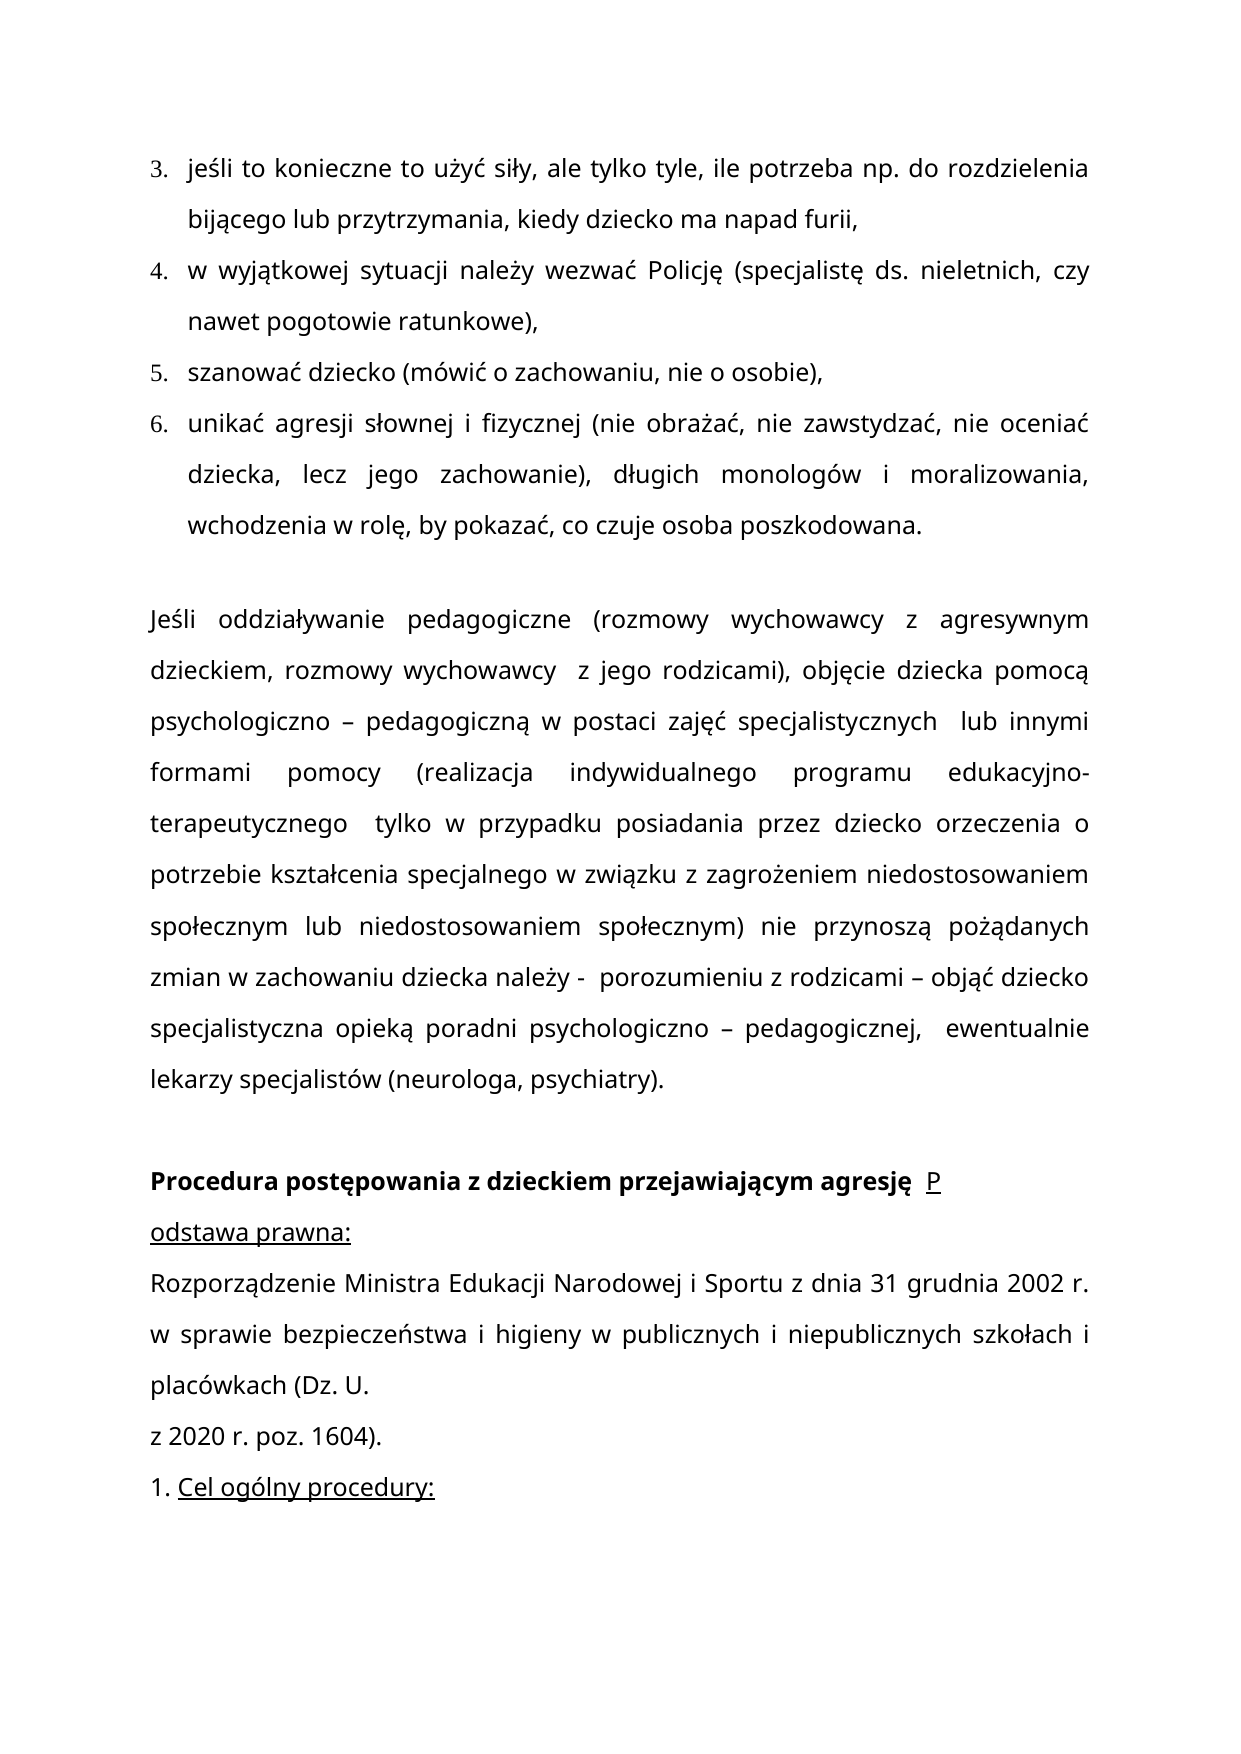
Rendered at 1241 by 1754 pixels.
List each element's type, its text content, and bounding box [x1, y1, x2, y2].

list szanować dziecko (mówić o zachowaniu, nie o osobie), [150, 354, 1090, 389]
text 1. Cel ogólny procedury: [150, 1469, 1091, 1504]
list jeśli to konieczne to użyć siły, ale tylko tyle, ile potrzeba np. do rozdzielenia bijącego lub przytrzymania, kiedy dziecko ma napad furii, [150, 150, 1090, 236]
text Jeśli oddziaływanie pedagogiczne (rozmowy wychowawcy z agresywnym dzieckiem, rozmowy wychowawcy z jego rodzicami), objęcie dziecka pomocą psychologiczno – pedagogiczną w postaci zajęć specjalistycznych lub innymi formami pomocy (realizacja indywidualnego programu edukacyjno-terapeutycznego tylko w przypadku posiadania przez dziecko orzeczenia o potrzebie kształcenia specjalnego w związku z zagrożeniem niedostosowaniem społecznym lub niedostosowaniem społecznym) nie przynoszą pożądanych zmian w zachowaniu dziecka należy - porozumieniu z rodzicami – objąć dziecko specjalistyczna opieką poradni psychologiczno – pedagogicznej, ewentualnie lekarzy specjalistów (neurologa, psychiatry). [150, 602, 1090, 1095]
text z 2020 r. poz. 1604). [150, 1418, 1090, 1453]
text odstawa prawna: [150, 1214, 1080, 1248]
text Rozporządzenie Ministra Edukacji Narodowej i Sportu z dnia 31 grudnia 2002 r. w sprawie bezpieczeństwa i higieny w publicznych i niepublicznych szkołach i placówkach (Dz. U. [150, 1265, 1090, 1402]
text Procedura postępowania z dzieckiem przejawiającym agresję P [150, 1163, 1080, 1197]
list w wyjątkowej sytuacji należy wezwać Policję (specjalistę ds. nieletnich, czy nawet pogotowie ratunkowe), [150, 252, 1090, 338]
list unikać agresji słownej i fizycznej (nie obrażać, nie zawstydzać, nie oceniać dziecka, lecz jego zachowanie), długich monologów i moralizowania, wchodzenia w rolę, by pokazać, co czuje osoba poszkodowana. [150, 406, 1090, 542]
